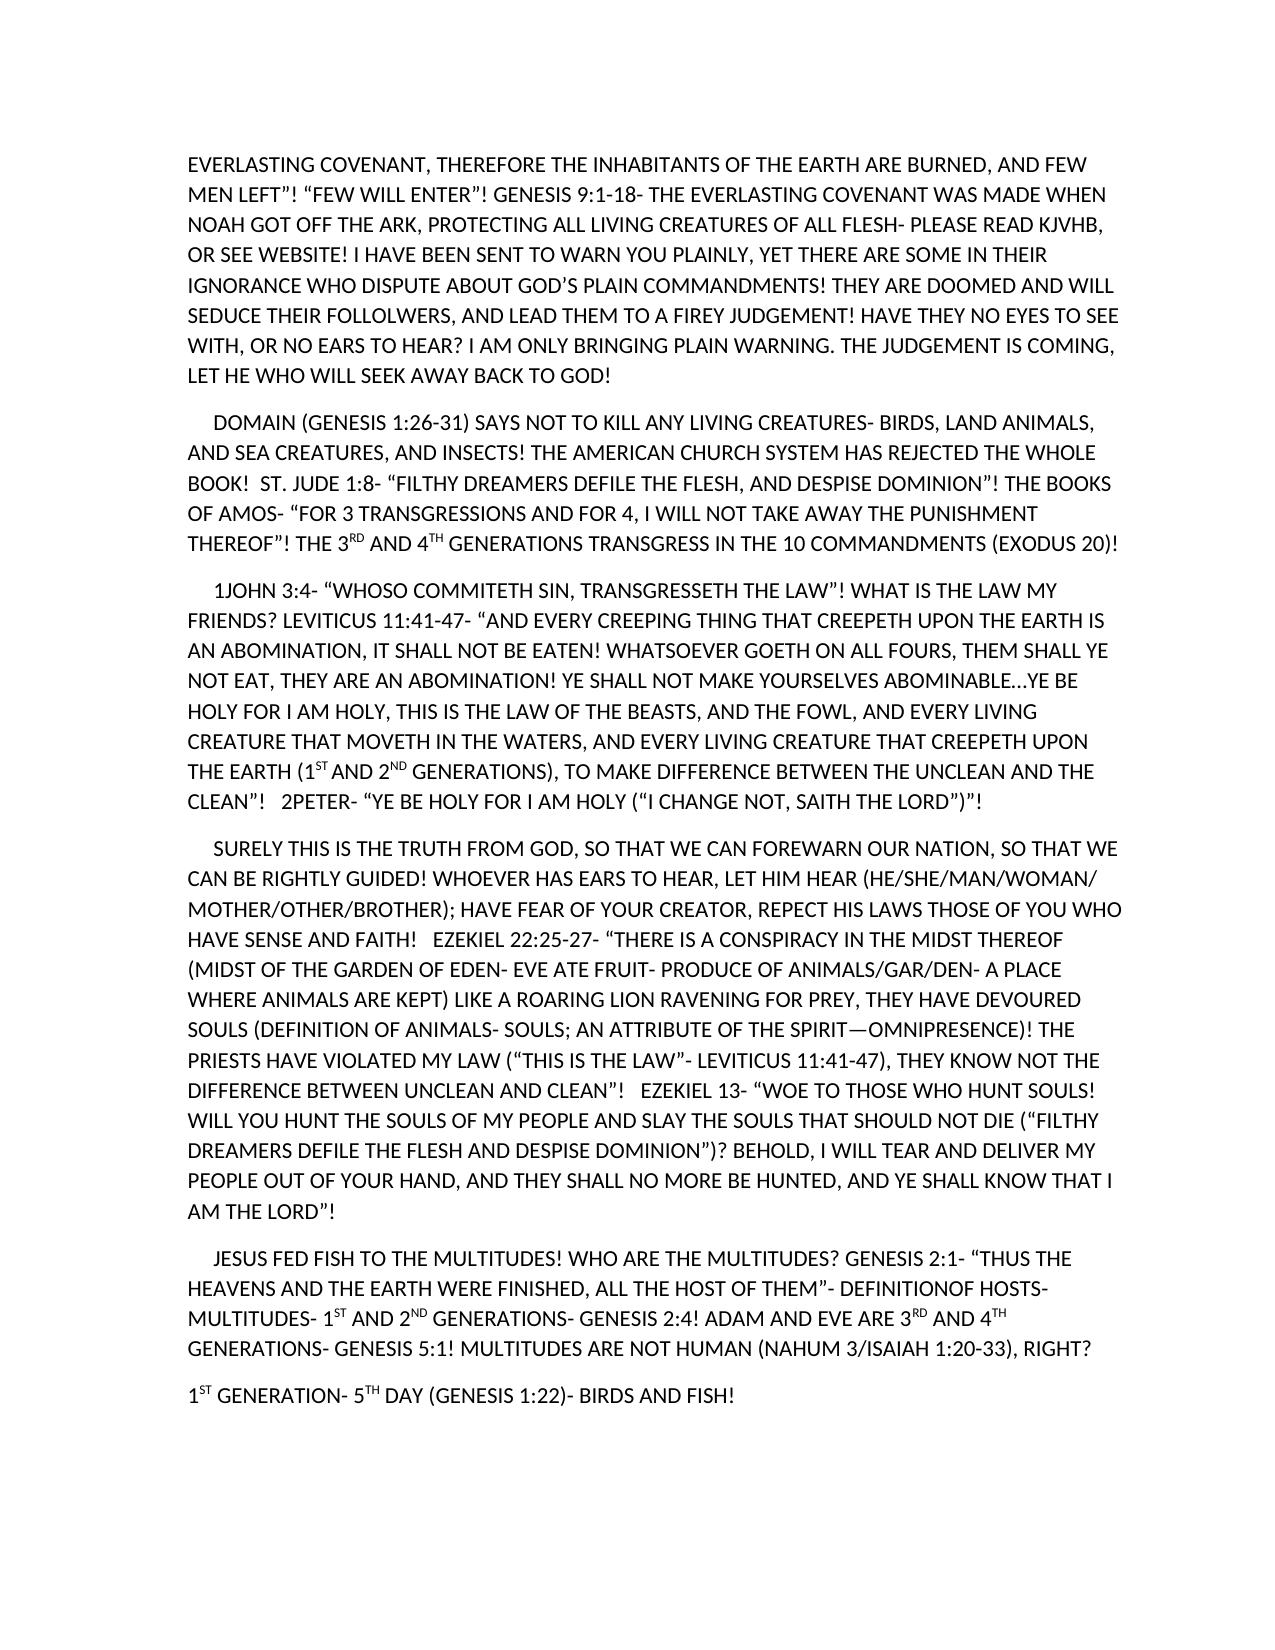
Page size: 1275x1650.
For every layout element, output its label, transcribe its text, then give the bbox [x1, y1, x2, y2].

text 1JOHN 3:4- “WHOSO COMMITETH SIN, TRANSGRESSETH THE LAW”! WHAT IS THE LAW MY FRIENDS? LEVITICUS 11:41-47- “AND EVERY CREEPING THING THAT CREEPETH UPON THE EARTH IS AN ABOMINATION, IT SHALL NOT BE EATEN! WHATSOEVER GOETH ON ALL FOURS, THEM SHALL YE NOT EAT, THEY ARE AN ABOMINATION! YE SHALL NOT MAKE YOURSELVES ABOMINABLE…YE BE HOLY FOR I AM HOLY, THIS IS THE LAW OF THE BEASTS, AND THE FOWL, AND EVERY LIVING CREATURE THAT MOVETH IN THE WATERS, AND EVERY LIVING CREATURE THAT CREEPETH UPON THE EARTH (1ST AND 2ND GENERATIONS), TO MAKE DIFFERENCE BETWEEN THE UNCLEAN AND THE CLEAN”! 2PETER- “YE BE HOLY FOR I AM HOLY (“I CHANGE NOT, SAITH THE LORD”)”! [187, 576, 1125, 816]
text JESUS FED FISH TO THE MULTITUDES! WHO ARE THE MULTITUDES? GENESIS 2:1- “THUS THE HEAVENS AND THE EARTH WERE FINISHED, ALL THE HOST OF THEM”- DEFINITIONOF HOSTS- MULTITUDES- 1ST AND 2ND GENERATIONS- GENESIS 2:4! ADAM AND EVE ARE 3RD AND 4TH GENERATIONS- GENESIS 5:1! MULTITUDES ARE NOT HUMAN (NAHUM 3/ISAIAH 1:20-33), RIGHT? [187, 1244, 1125, 1362]
text 1ST GENERATION- 5TH DAY (GENESIS 1:22)- BIRDS AND FISH! [187, 1381, 1125, 1409]
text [187, 150, 1125, 389]
text SURELY THIS IS THE TRUTH FROM GOD, SO THAT WE CAN FOREWARN OUR NATION, SO THAT WE CAN BE RIGHTLY GUIDED! WHOEVER HAS EARS TO HEAR, LET HIM HEAR (HE/SHE/MAN/WOMAN/ MOTHER/OTHER/BROTHER); HAVE FEAR OF YOUR CREATOR, REPECT HIS LAWS THOSE OF YOU WHO HAVE SENSE AND FAITH! EZEKIEL 22:25-27- “THERE IS A CONSPIRACY IN THE MIDST THEREOF (MIDST OF THE GARDEN OF EDEN- EVE ATE FRUIT- PRODUCE OF ANIMALS/GAR/DEN- A PLACE WHERE ANIMALS ARE KEPT) LIKE A ROARING LION RAVENING FOR PREY, THEY HAVE DEVOURED SOULS (DEFINITION OF ANIMALS- SOULS; AN ATTRIBUTE OF THE SPIRIT—OMNIPRESENCE)! THE PRIESTS HAVE VIOLATED MY LAW (“THIS IS THE LAW”- LEVITICUS 11:41-47), THEY KNOW NOT THE DIFFERENCE BETWEEN UNCLEAN AND CLEAN”! EZEKIEL 13- “WOE TO THOSE WHO HUNT SOULS! WILL YOU HUNT THE SOULS OF MY PEOPLE AND SLAY THE SOULS THAT SHOULD NOT DIE (“FILTHY DREAMERS DEFILE THE FLESH AND DESPISE DOMINION”)? BEHOLD, I WILL TEAR AND DELIVER MY PEOPLE OUT OF YOUR HAND, AND THEY SHALL NO MORE BE HUNTED, AND YE SHALL KNOW THAT I AM THE LORD”! [187, 834, 1125, 1225]
text DOMAIN (GENESIS 1:26-31) SAYS NOT TO KILL ANY LIVING CREATURES- BIRDS, LAND ANIMALS, AND SEA CREATURES, AND INSECTS! THE AMERICAN CHURCH SYSTEM HAS REJECTED THE WHOLE BOOK! ST. JUDE 1:8- “FILTHY DREAMERS DEFILE THE FLESH, AND DESPISE DOMINION”! THE BOOKS OF AMOS- “FOR 3 TRANSGRESSIONS AND FOR 4, I WILL NOT TAKE AWAY THE PUNISHMENT THEREOF”! THE 3RD AND 4TH GENERATIONS TRANSGRESS IN THE 10 COMMANDMENTS (EXODUS 20)! [187, 408, 1125, 557]
